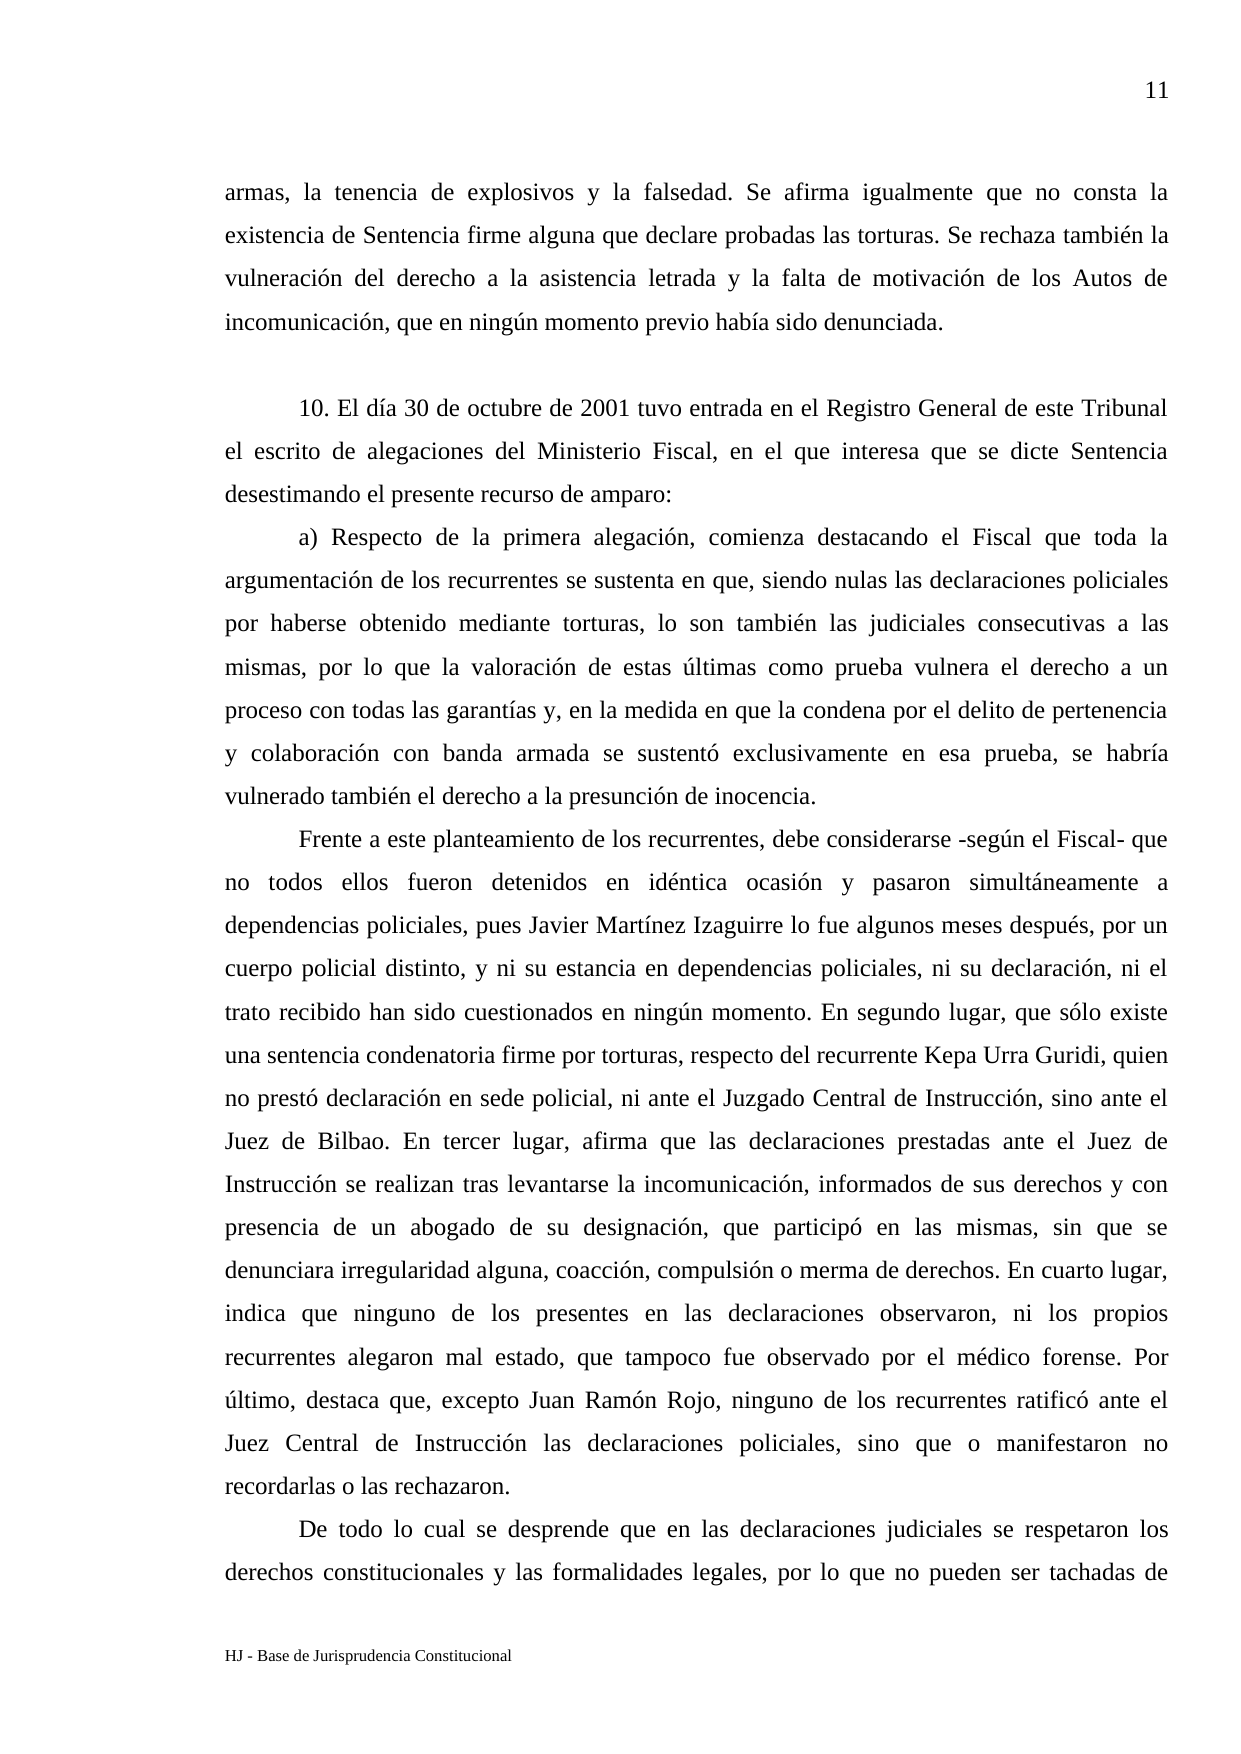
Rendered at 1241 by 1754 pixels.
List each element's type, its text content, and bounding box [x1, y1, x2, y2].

text Frente a este planteamiento de los recurrentes, debe considerarse -según el Fiscal- que no todos ellos fueron detenidos en idéntica ocasión y pasaron simultáneamente a dependencias policiales, pues Javier Martínez Izaguirre lo fue algunos meses después, por un cuerpo policial distinto, y ni su estancia en dependencias policiales, ni su declaración, ni el trato recibido han sido cuestionados en ningún momento. En segundo lugar, que sólo existe una sentencia condenatoria firme por torturas, respecto del recurrente Kepa Urra Guridi, quien no prestó declaración en sede policial, ni ante el Juzgado Central de Instrucción, sino ante el Juez de Bilbao. En tercer lugar, afirma que las declaraciones prestadas ante el Juez de Instrucción se realizan tras levantarse la incomunicación, informados de sus derechos y con presencia de un abogado de su designación, que participó en las mismas, sin que se denunciara irregularidad alguna, coacción, compulsión o merma de derechos. En cuarto lugar, indica que ninguno de los presentes en las declaraciones observaron, ni los propios recurrentes alegaron mal estado, que tampoco fue observado por el médico forense. Por último, destaca que, excepto Juan Ramón Rojo, ninguno de los recurrentes ratificó ante el Juez Central de Instrucción las declaraciones policiales, sino que o manifestaron no recordarlas o las rechazaron. [224, 824, 1169, 1500]
text a) Respecto de la primera alegación, comienza destacando el Fiscal que toda la argumentación de los recurrentes se sustenta en que, siendo nulas las declaraciones policiales por haberse obtenido mediante torturas, lo son también las judiciales consecutivas a las mismas, por lo que la valoración de estas últimas como prueba vulnera el derecho a un proceso con todas las garantías y, en la medida en que la condena por el delito de pertenencia y colaboración con banda armada se sustentó exclusivamente en esa prueba, se habría vulnerado también el derecho a la presunción de inocencia. [224, 522, 1169, 810]
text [224, 177, 1169, 335]
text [224, 1514, 1169, 1586]
text 10. El día 30 de octubre de 2001 tuvo entrada en el Registro General de este Tribunal el escrito de alegaciones del Ministerio Fiscal, en el que interesa que se dicte Sentencia desestimando el presente recurso de amparo: [224, 393, 1169, 508]
